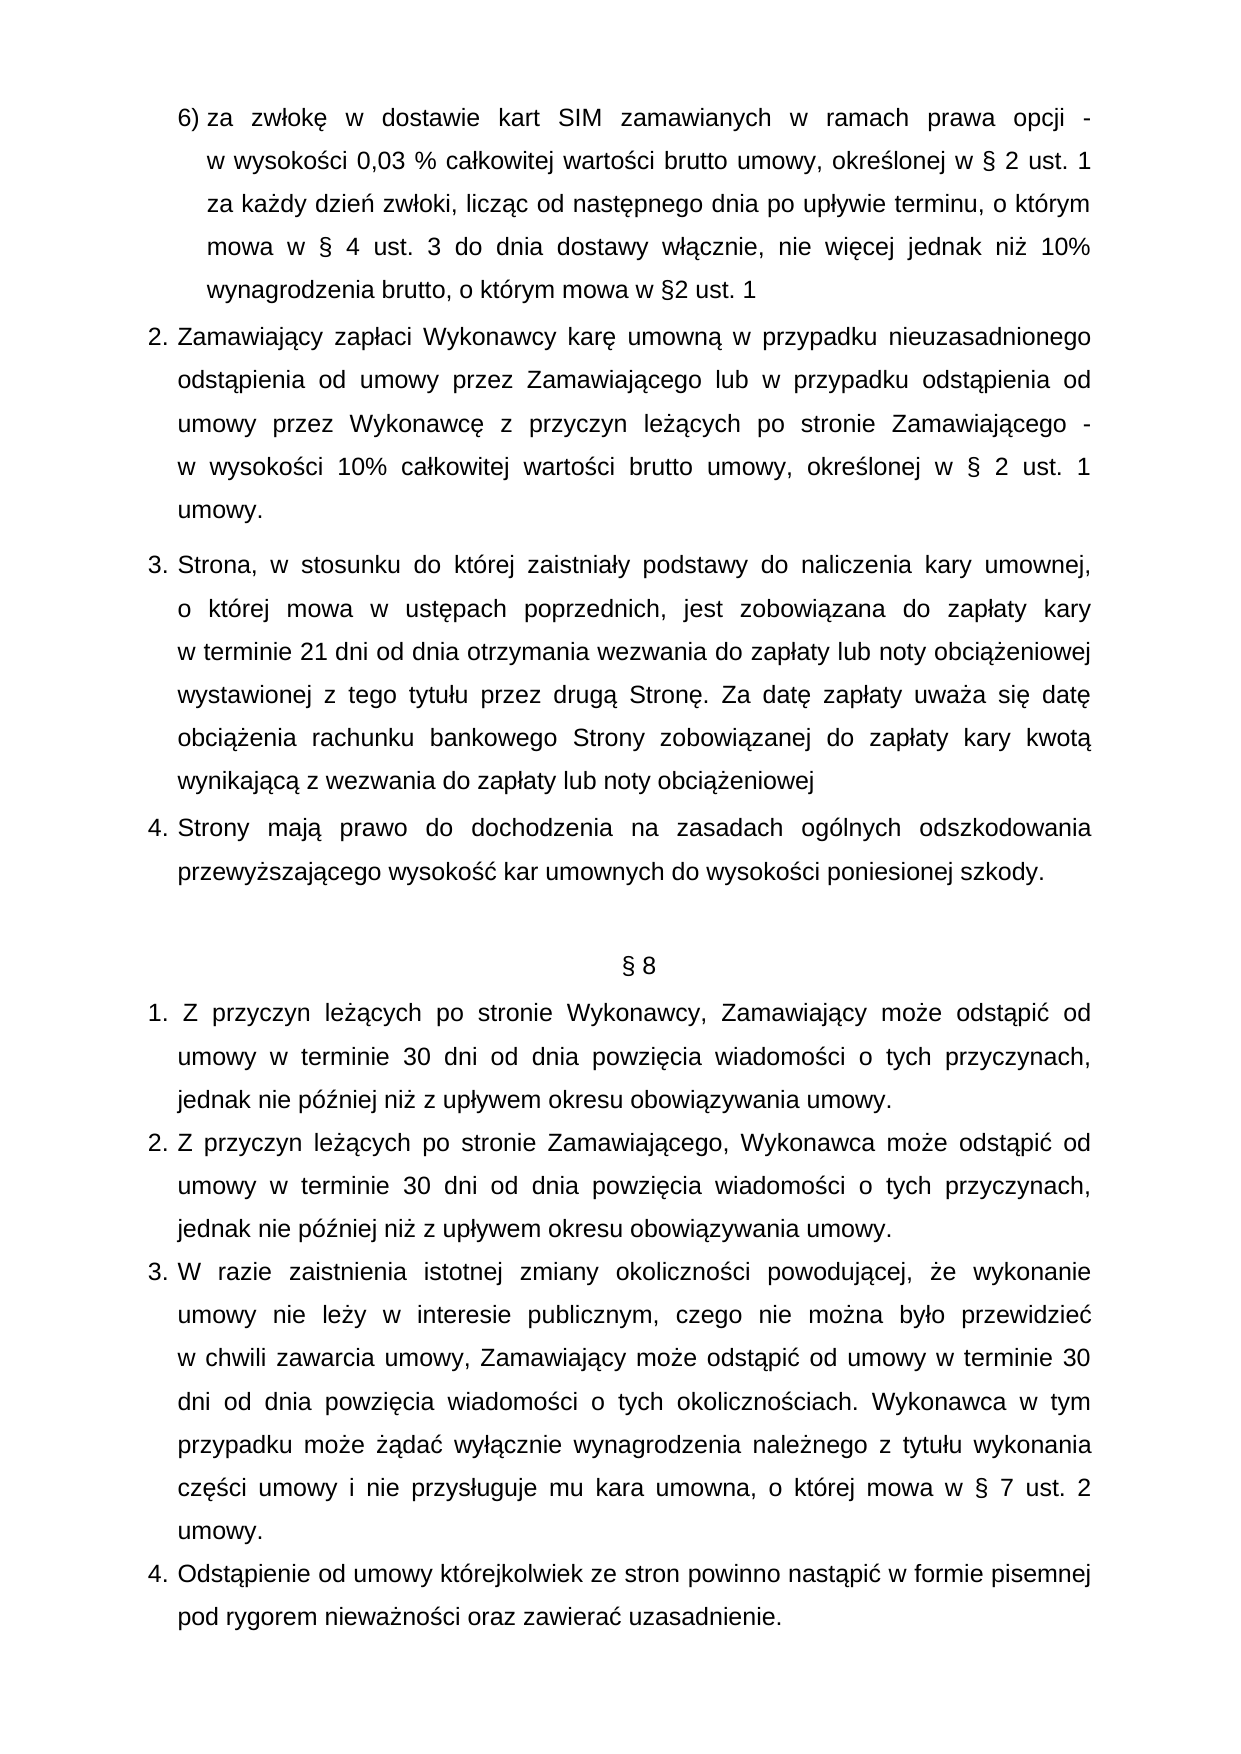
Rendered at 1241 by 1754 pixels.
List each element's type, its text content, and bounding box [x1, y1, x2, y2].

list za zwłokę w dostawie kart SIM zamawianych w ramach prawa opcji - w wysokości 0,03 % całkowitej wartości brutto umowy, określonej w § 2 ust. 1 za każdy dzień zwłoki, licząc od następnego dnia po upływie terminu, o którym mowa w § 4 ust. 3 do dnia dostawy włącznie, nie więcej jednak niż 10% wynagrodzenia brutto, o którym mowa w §2 ust. 1 [177, 102, 1093, 304]
list Strony mają prawo do dochodzenia na zasadach ogólnych odszkodowania przewyższającego wysokość kar umownych do wysokości poniesionej szkody. [148, 813, 1093, 885]
text 1. Z przyczyn leżących po stronie Wykonawcy, Zamawiający może odstąpić od umowy w terminie 30 dni od dnia powzięcia wiadomości o tych przyczynach, jednak nie później niż z upływem okresu obowiązywania umowy. [148, 998, 1093, 1113]
list Zamawiający zapłaci Wykonawcy karę umowną w przypadku nieuzasadnionego odstąpienia od umowy przez Zamawiającego lub w przypadku odstąpienia od umowy przez Wykonawcę z przyczyn leżących po stronie Zamawiającego - w wysokości 10% całkowitej wartości brutto umowy, określonej w § 2 ust. 1 umowy. [148, 322, 1093, 523]
list Strona, w stosunku do której zaistniały podstawy do naliczenia kary umownej, o której mowa w ustępach poprzednich, jest zobowiązana do zapłaty kary w terminie 21 dni od dnia otrzymania wezwania do zapłaty lub noty obciążeniowej wystawionej z tego tytułu przez drugą Stronę. Za datę zapłaty uważa się datę obciążenia rachunku bankowego Strony zobowiązanej do zapłaty kary kwotą wynikającą z wezwania do zapłaty lub noty obciążeniowej [148, 550, 1093, 795]
list Odstąpienie od umowy którejkolwiek ze stron powinno nastąpić w formie pisemnej pod rygorem nieważności oraz zawierać uzasadnienie. [148, 1559, 1093, 1631]
list Z przyczyn leżących po stronie Zamawiającego, Wykonawca może odstąpić od umowy w terminie 30 dni od dnia powzięcia wiadomości o tych przyczynach, jednak nie później niż z upływem okresu obowiązywania umowy. [148, 1128, 1093, 1243]
list W razie zaistnienia istotnej zmiany okoliczności powodującej, że wykonanie umowy nie leży w interesie publicznym, czego nie można było przewidzieć w chwili zawarcia umowy, Zamawiający może odstąpić od umowy w terminie 30 dni od dnia powzięcia wiadomości o tych okolicznościach. Wykonawca w tym przypadku może żądać wyłącznie wynagrodzenia należnego z tytułu wykonania części umowy i nie przysługuje mu kara umowna, o której mowa w § 7 ust. 2 umowy. [148, 1257, 1093, 1544]
text § 8 [185, 951, 1093, 980]
